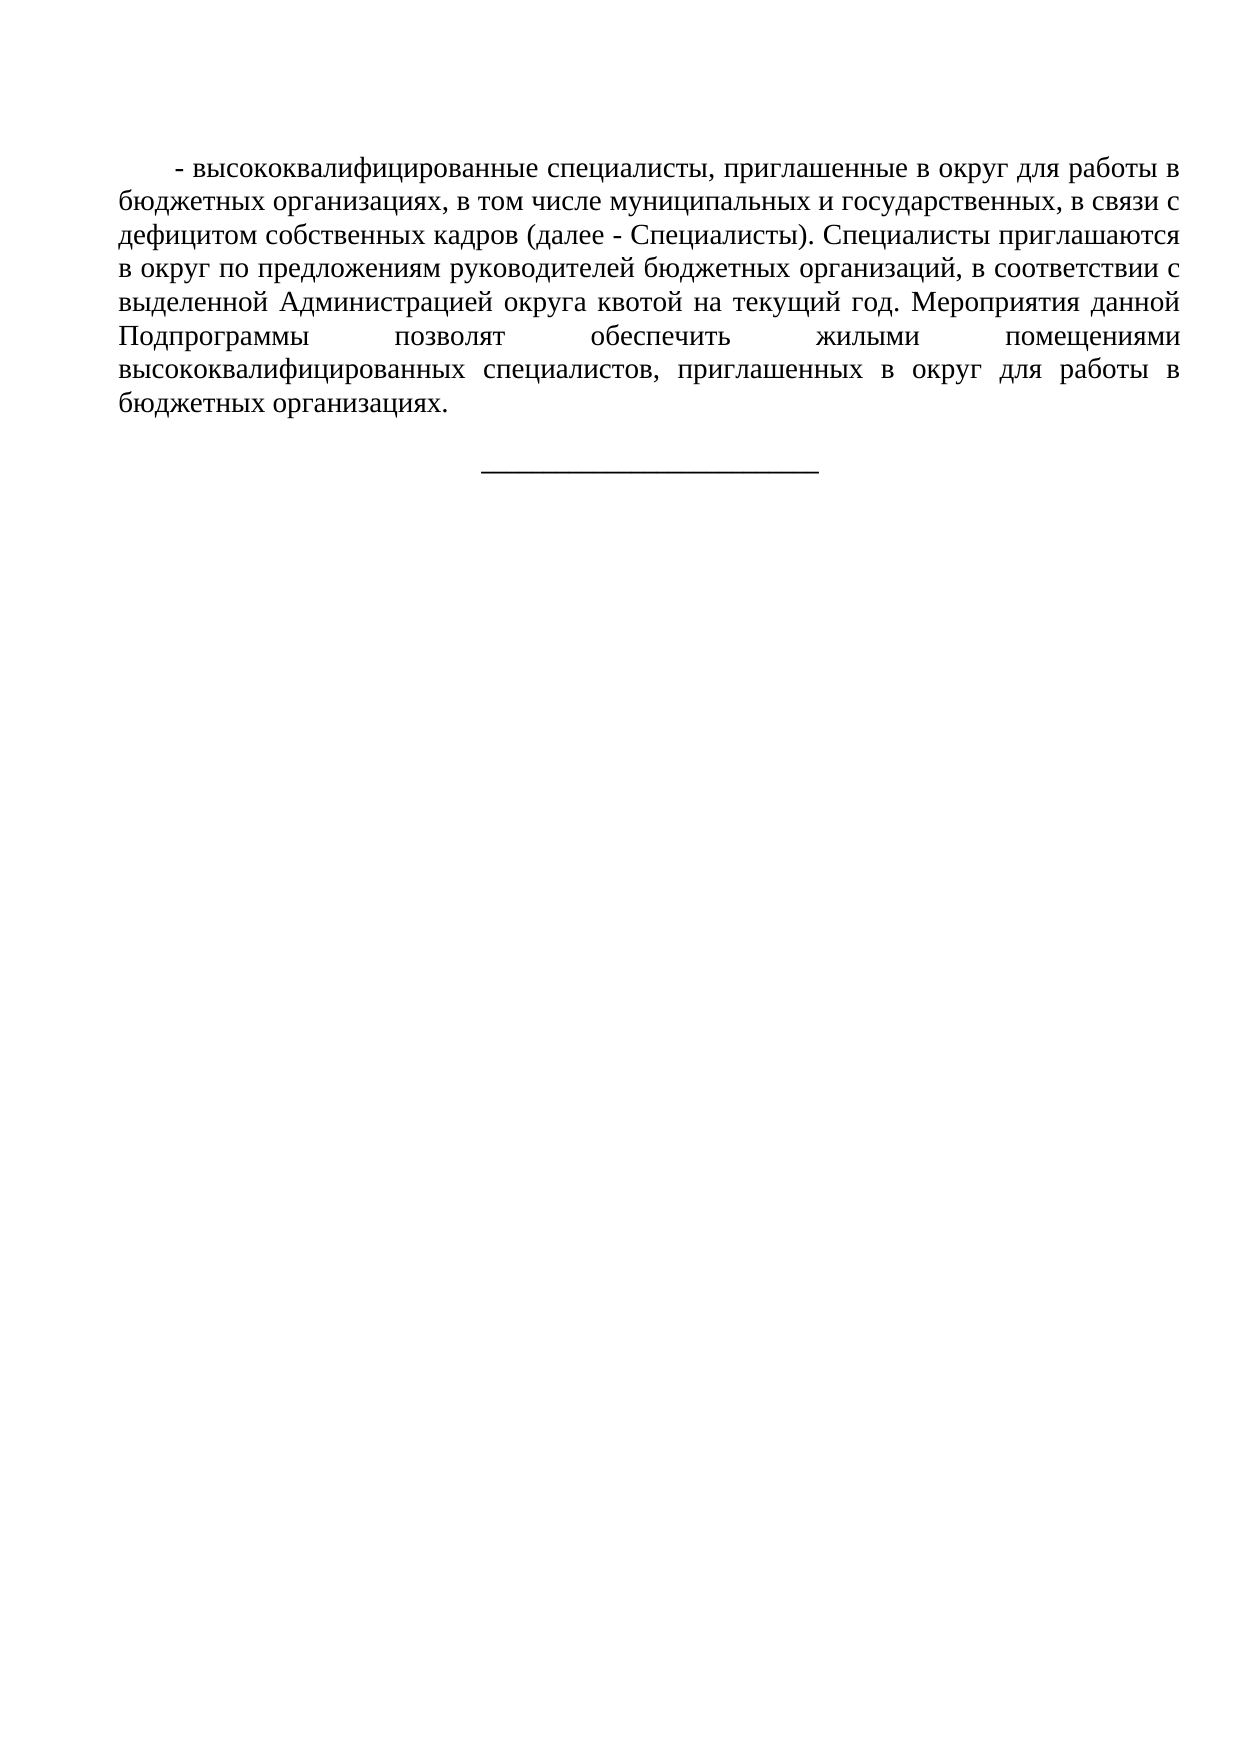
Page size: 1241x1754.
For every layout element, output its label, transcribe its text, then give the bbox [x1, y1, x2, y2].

title ___________________________ [118, 447, 1181, 476]
text - высококвалифицированные специалисты, приглашенные в округ для работы в бюджетных организациях, в том числе муниципальных и государственных, в связи с дефицитом собственных кадров (далее - Специалисты). Специалисты приглашаются в округ по предложениям руководителей бюджетных организаций, в соответствии с выделенной Администрацией округа квотой на текущий год. Мероприятия данной Подпрограммы позволят обеспечить жилыми помещениями высококвалифицированных специалистов, приглашенных в округ для работы в бюджетных организациях. [118, 150, 1181, 418]
